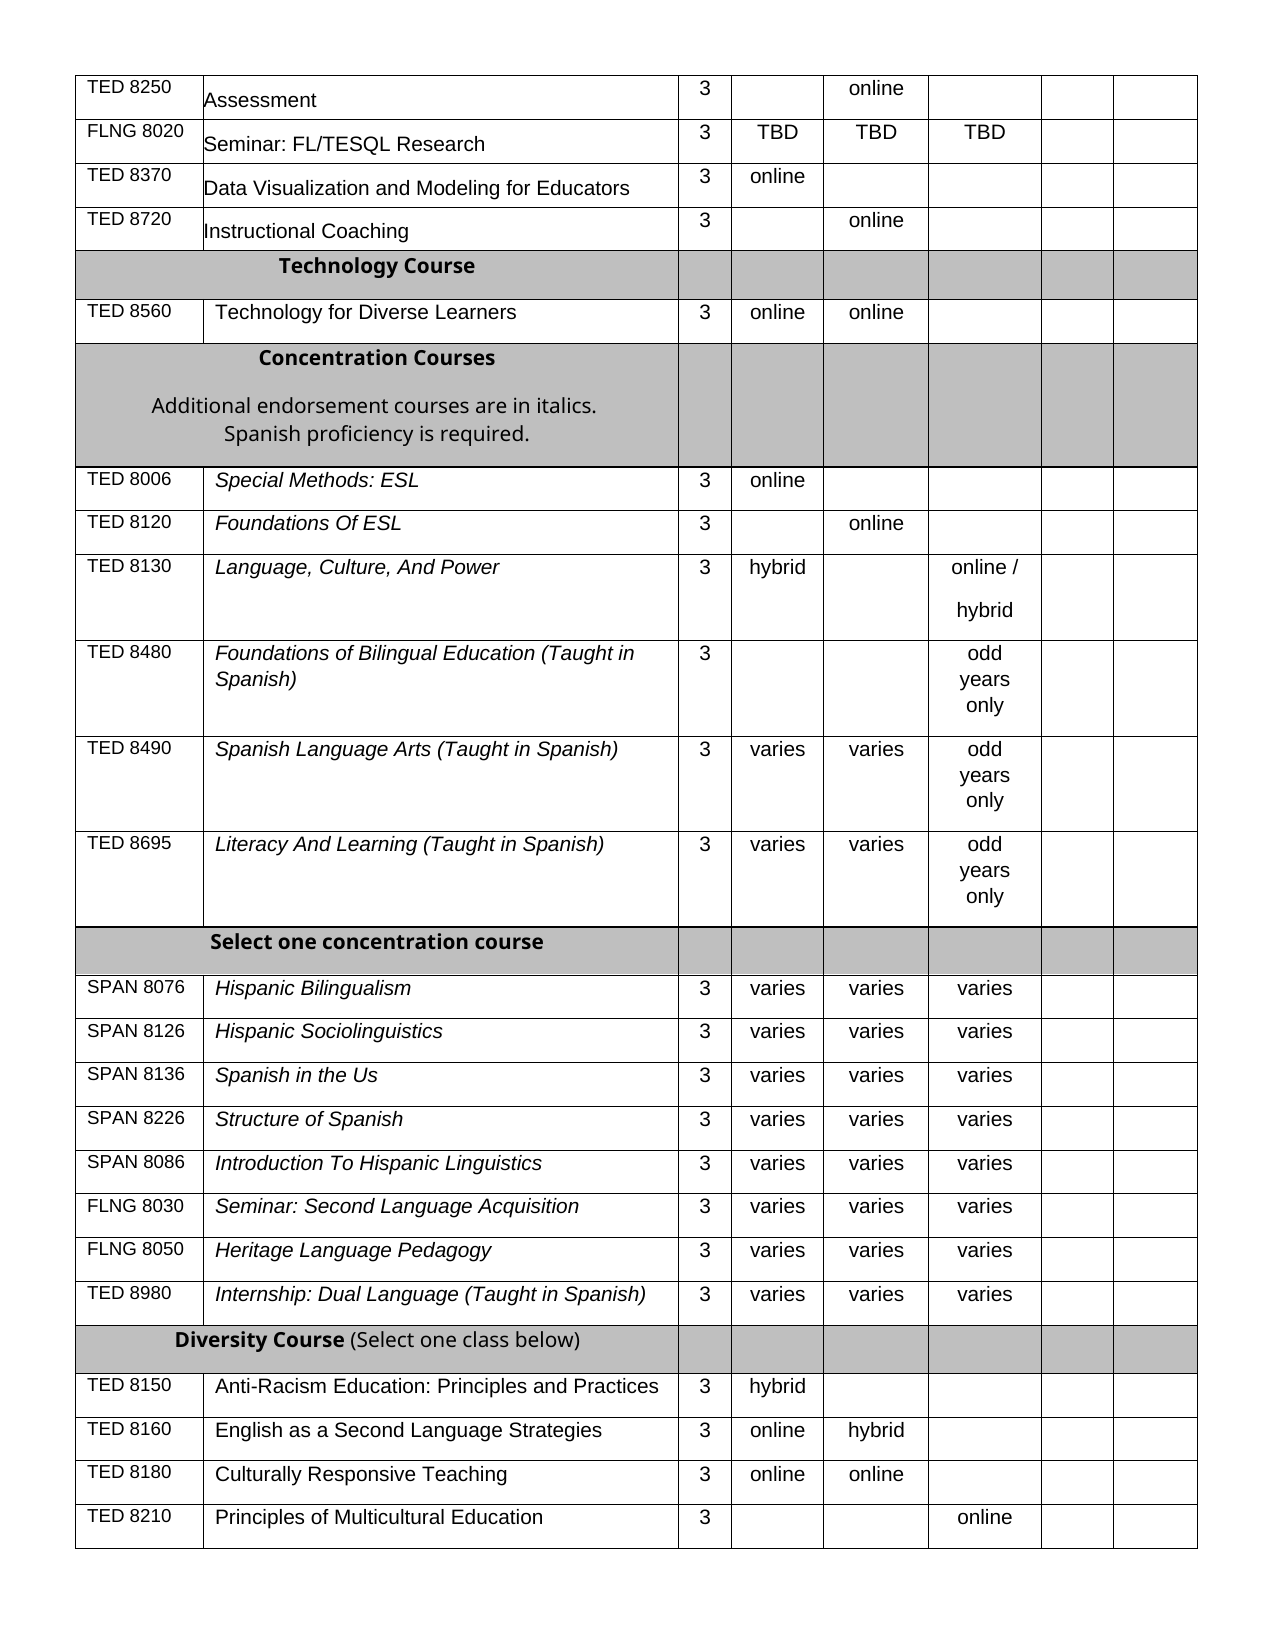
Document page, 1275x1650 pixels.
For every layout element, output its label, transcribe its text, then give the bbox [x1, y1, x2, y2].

table_cell [1042, 928, 1113, 974]
table_cell [1042, 76, 1113, 119]
table_cell [929, 468, 1041, 510]
table_cell Diversity Course (Select one class below) [76, 1326, 678, 1373]
table_cell [929, 1418, 1041, 1460]
table_cell [679, 344, 731, 466]
table_cell Instructional Coaching [204, 208, 678, 250]
table_cell [1114, 1461, 1197, 1504]
table_cell 3 [679, 1019, 731, 1062]
table_cell [1042, 344, 1113, 466]
table_cell [1042, 1461, 1113, 1504]
table_cell Literacy And Learning (Taught in Spanish) [204, 832, 678, 926]
table_cell varies [732, 832, 823, 926]
table_cell [1114, 1282, 1197, 1324]
table_cell [1042, 511, 1113, 554]
table_cell Foundations Of ESL [204, 511, 678, 554]
table_cell [732, 641, 823, 736]
table_cell [1114, 1019, 1197, 1062]
table_cell Principles of Multicultural Education [204, 1505, 678, 1548]
table_cell online [824, 76, 928, 119]
table_cell odd years only [929, 641, 1041, 736]
table_cell varies [732, 1238, 823, 1281]
table_cell [929, 511, 1041, 554]
table_cell TED 8980 [76, 1282, 203, 1324]
table_cell TBD [824, 120, 928, 163]
table_cell SPAN 8076 [76, 976, 203, 1018]
table_cell [1042, 976, 1113, 1018]
table_cell [732, 511, 823, 554]
table_cell 3 [679, 511, 731, 554]
table_cell TED 8180 [76, 1461, 203, 1504]
table_cell [1042, 1238, 1113, 1281]
table_cell Concentration Courses Additional endorsement courses are in italics. Spanish proficiency is required. [76, 344, 678, 466]
table_cell 3 [679, 1374, 731, 1417]
table_cell TED 8150 [76, 1374, 203, 1417]
table_cell 3 [679, 76, 731, 119]
table_cell [1114, 1238, 1197, 1281]
table_cell [929, 1374, 1041, 1417]
table_cell online [824, 208, 928, 250]
table_cell varies [732, 1282, 823, 1324]
table_cell [1114, 300, 1197, 342]
table_cell [1114, 76, 1197, 119]
table_cell varies [824, 737, 928, 831]
table_cell Structure of Spanish [204, 1107, 678, 1149]
table_cell [1114, 208, 1197, 250]
table_cell TED 8560 [76, 300, 203, 342]
table_cell [1114, 1194, 1197, 1237]
table_cell [1114, 928, 1197, 974]
table_cell Introduction To Hispanic Linguistics [204, 1151, 678, 1193]
table_cell [929, 928, 1041, 974]
table_cell [1114, 1326, 1197, 1373]
table_cell [1114, 1418, 1197, 1460]
table_cell FLNG 8030 [76, 1194, 203, 1237]
table_cell TBD [732, 120, 823, 163]
table_cell SPAN 8136 [76, 1063, 203, 1106]
table_cell 3 [679, 1238, 731, 1281]
table_cell online [824, 1461, 928, 1504]
table_cell hybrid [732, 555, 823, 640]
table_cell online [732, 468, 823, 510]
table_cell varies [824, 1107, 928, 1149]
table_cell Language, Culture, And Power [204, 555, 678, 640]
table_cell Technology for Diverse Learners [204, 300, 678, 342]
table_cell [1042, 1107, 1113, 1149]
table_cell varies [929, 1151, 1041, 1193]
table_cell online [732, 1461, 823, 1504]
table_cell [732, 928, 823, 974]
table_cell [732, 76, 823, 119]
table_cell [1042, 832, 1113, 926]
table_cell online [732, 300, 823, 342]
table_cell SPAN 8126 [76, 1019, 203, 1062]
table_cell varies [929, 1107, 1041, 1149]
table_cell varies [824, 1194, 928, 1237]
table_cell [1042, 737, 1113, 831]
table_cell Seminar: FL/TESQL Research [204, 120, 678, 163]
table_cell Hispanic Sociolinguistics [204, 1019, 678, 1062]
table_cell TED 8160 [76, 1418, 203, 1460]
table_cell TED 8210 [76, 1505, 203, 1548]
table_cell 3 [679, 120, 731, 163]
table_cell [929, 251, 1041, 299]
table_cell 3 [679, 468, 731, 510]
table_cell FLNG 8050 [76, 1238, 203, 1281]
table_cell [1114, 555, 1197, 640]
table_cell [824, 1505, 928, 1548]
table_cell hybrid [732, 1374, 823, 1417]
table_cell [679, 928, 731, 974]
table_cell [1042, 208, 1113, 250]
table_cell TED 8006 [76, 468, 203, 510]
table_cell [1114, 251, 1197, 299]
table_cell Heritage Language Pedagogy [204, 1238, 678, 1281]
table_cell varies [732, 1107, 823, 1149]
table_cell TED 8370 [76, 164, 203, 207]
table_cell [929, 76, 1041, 119]
table_cell [929, 164, 1041, 207]
table_cell 3 [679, 555, 731, 640]
table_cell 3 [679, 1282, 731, 1324]
table_cell online / hybrid [929, 555, 1041, 640]
table_cell varies [929, 1238, 1041, 1281]
table_cell [1042, 468, 1113, 510]
table_cell [732, 208, 823, 250]
table_cell [824, 555, 928, 640]
table_cell [1114, 164, 1197, 207]
table_cell Culturally Responsive Teaching [204, 1461, 678, 1504]
table_cell [1114, 1374, 1197, 1417]
table_cell [1042, 555, 1113, 640]
table_cell [929, 300, 1041, 342]
table_cell [824, 251, 928, 299]
table_cell [1042, 1326, 1113, 1373]
table_cell [732, 344, 823, 466]
table_cell [732, 1326, 823, 1373]
table_cell FLNG 8020 [76, 120, 203, 163]
table_cell varies [824, 1151, 928, 1193]
table_cell [824, 1374, 928, 1417]
table_cell varies [929, 1282, 1041, 1324]
table_cell TBD [929, 120, 1041, 163]
table_cell [929, 208, 1041, 250]
table_cell 3 [679, 300, 731, 342]
table_cell 3 [679, 1151, 731, 1193]
table_cell TED 8250 [76, 76, 203, 119]
table_cell varies [824, 1238, 928, 1281]
table_cell varies [824, 832, 928, 926]
table_cell SPAN 8086 [76, 1151, 203, 1193]
table_cell [1114, 1107, 1197, 1149]
table_cell [824, 641, 928, 736]
table_cell Internship: Dual Language (Taught in Spanish) [204, 1282, 678, 1324]
table_cell 3 [679, 976, 731, 1018]
table_cell odd years only [929, 737, 1041, 831]
table_cell 3 [679, 164, 731, 207]
table_cell [929, 1326, 1041, 1373]
table_cell varies [732, 1151, 823, 1193]
table_cell Foundations of Bilingual Education (Taught in Spanish) [204, 641, 678, 736]
table_cell [824, 468, 928, 510]
table_cell [1042, 164, 1113, 207]
table_cell 3 [679, 1063, 731, 1106]
table_cell [1042, 251, 1113, 299]
table_cell [1114, 641, 1197, 736]
table_cell [824, 344, 928, 466]
table_cell Technology Course [76, 251, 678, 299]
table_cell varies [732, 976, 823, 1018]
table_cell [1042, 1418, 1113, 1460]
table_cell [732, 251, 823, 299]
table_cell varies [824, 1063, 928, 1106]
table_cell [1114, 976, 1197, 1018]
table_cell [1042, 1194, 1113, 1237]
table_cell varies [732, 737, 823, 831]
table_cell varies [929, 1019, 1041, 1062]
table_cell varies [732, 1063, 823, 1106]
table_cell [1114, 344, 1197, 466]
table_cell [929, 344, 1041, 466]
table_cell [1042, 300, 1113, 342]
table_cell varies [824, 976, 928, 1018]
table_cell Assessment [204, 76, 678, 119]
table_cell [1114, 832, 1197, 926]
table_cell 3 [679, 1461, 731, 1504]
table_cell [1042, 1374, 1113, 1417]
table_cell varies [824, 1282, 928, 1324]
table_cell [732, 1505, 823, 1548]
table_cell [1114, 120, 1197, 163]
table_cell English as a Second Language Strategies [204, 1418, 678, 1460]
table_cell Data Visualization and Modeling for Educators [204, 164, 678, 207]
table_cell [1042, 120, 1113, 163]
table_cell [1042, 1151, 1113, 1193]
table_cell SPAN 8226 [76, 1107, 203, 1149]
table_cell Special Methods: ESL [204, 468, 678, 510]
table_cell Select one concentration course [76, 928, 678, 974]
table_cell Spanish in the Us [204, 1063, 678, 1106]
table_cell [824, 164, 928, 207]
table_cell 3 [679, 208, 731, 250]
table_cell online [732, 164, 823, 207]
table_cell 3 [679, 1418, 731, 1460]
table_cell [824, 1326, 928, 1373]
table_cell 3 [679, 1107, 731, 1149]
table_cell TED 8695 [76, 832, 203, 926]
table_cell online [732, 1418, 823, 1460]
table_cell [929, 1461, 1041, 1504]
table_cell TED 8480 [76, 641, 203, 736]
table_cell Spanish Language Arts (Taught in Spanish) [204, 737, 678, 831]
table_cell [1114, 1151, 1197, 1193]
table_cell [1042, 1063, 1113, 1106]
table_cell varies [732, 1194, 823, 1237]
table_cell 3 [679, 832, 731, 926]
table_cell online [824, 300, 928, 342]
table_cell [1114, 1063, 1197, 1106]
table_cell [1042, 641, 1113, 736]
table_cell 3 [679, 1505, 731, 1548]
table_cell TED 8130 [76, 555, 203, 640]
table_cell online [929, 1505, 1041, 1548]
table_cell varies [929, 976, 1041, 1018]
table_cell [679, 251, 731, 299]
table_cell [1114, 468, 1197, 510]
table_cell Anti-Racism Education: Principles and Practices [204, 1374, 678, 1417]
table_cell hybrid [824, 1418, 928, 1460]
table_cell Seminar: Second Language Acquisition [204, 1194, 678, 1237]
table_cell varies [824, 1019, 928, 1062]
table_cell online [824, 511, 928, 554]
table_cell 3 [679, 737, 731, 831]
table_cell Hispanic Bilingualism [204, 976, 678, 1018]
table_cell varies [929, 1194, 1041, 1237]
table_cell varies [929, 1063, 1041, 1106]
table_cell TED 8720 [76, 208, 203, 250]
table_cell [824, 928, 928, 974]
table_cell varies [732, 1019, 823, 1062]
table_cell TED 8490 [76, 737, 203, 831]
table_cell [1042, 1019, 1113, 1062]
table_cell [1042, 1505, 1113, 1548]
table_cell [1114, 737, 1197, 831]
table_cell [1114, 511, 1197, 554]
table_cell 3 [679, 1194, 731, 1237]
table_cell [1042, 1282, 1113, 1324]
table_cell odd years only [929, 832, 1041, 926]
table_cell [1114, 1505, 1197, 1548]
table_cell [679, 1326, 731, 1373]
table_cell 3 [679, 641, 731, 736]
table_cell TED 8120 [76, 511, 203, 554]
